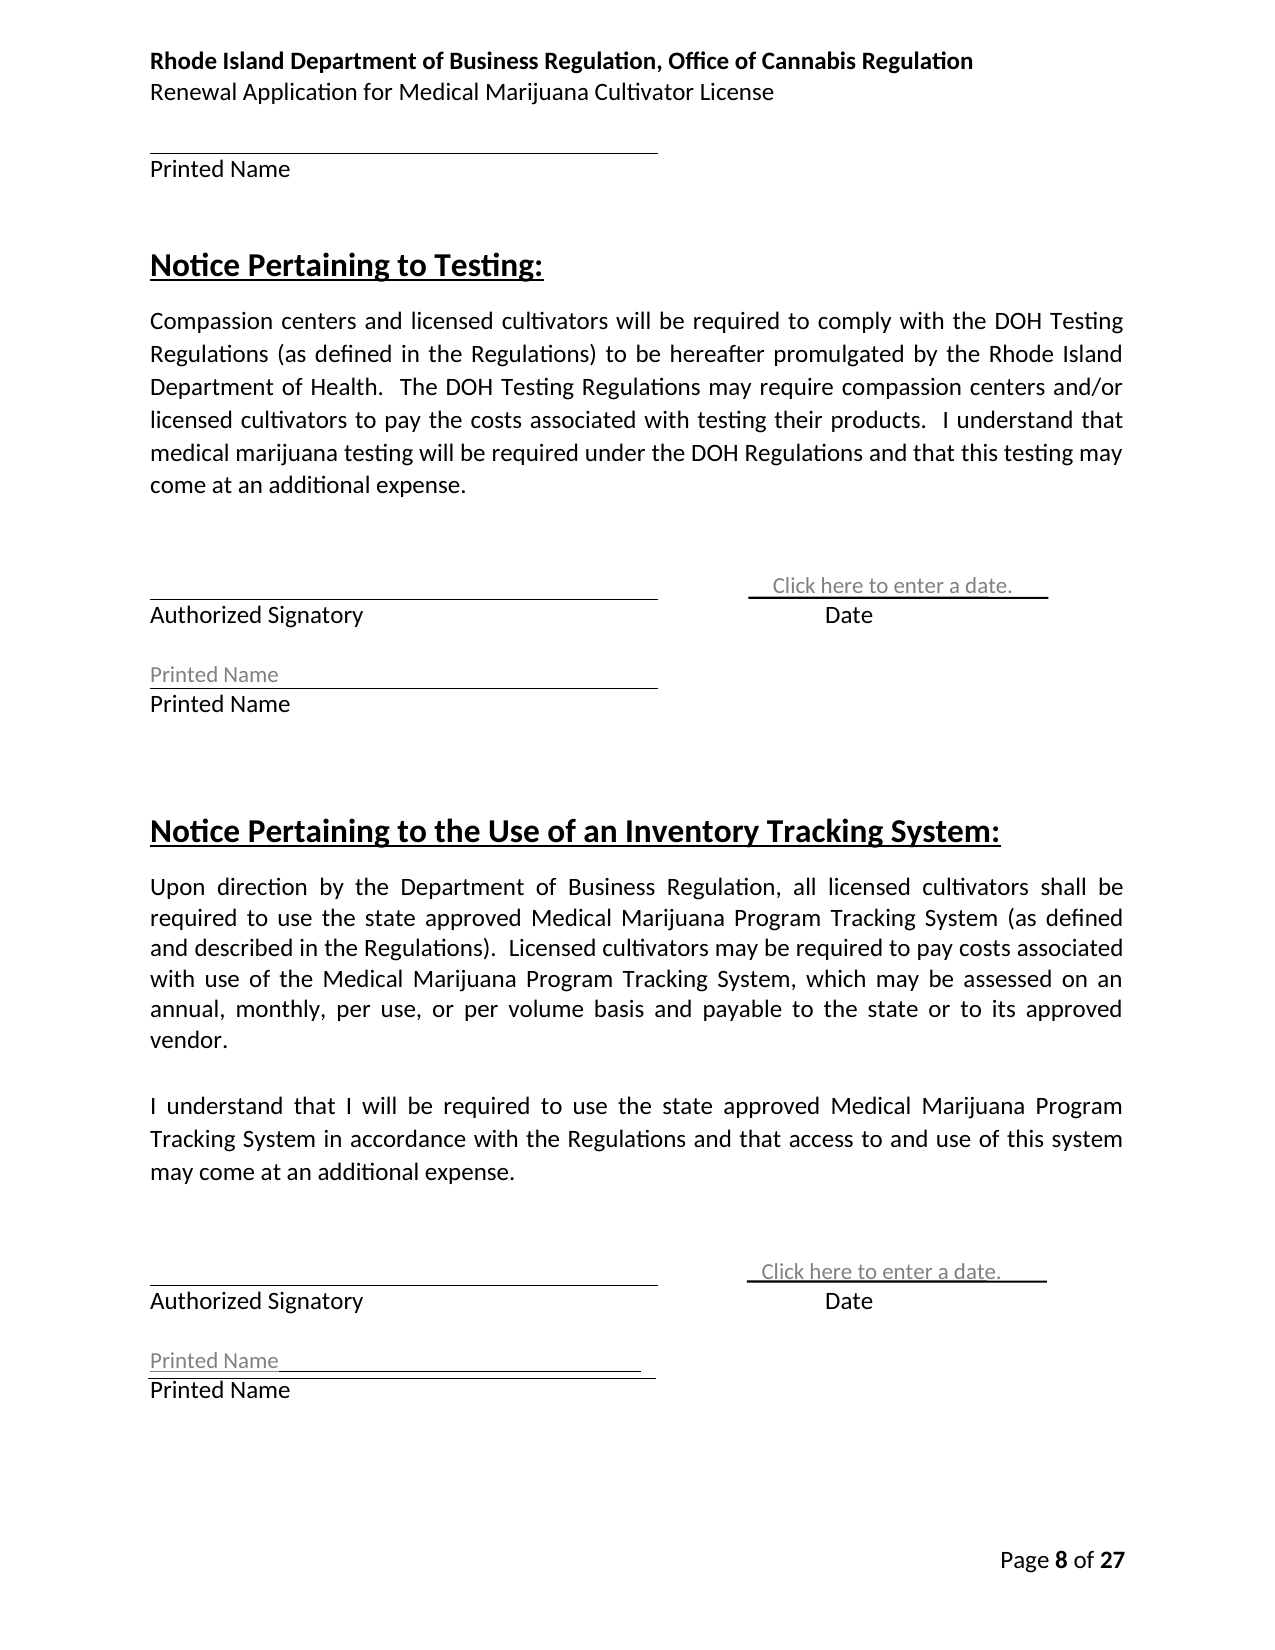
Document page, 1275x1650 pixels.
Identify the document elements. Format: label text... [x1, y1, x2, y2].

text Upon direction by the Department of Business Regulation, all licensed cultivators shall be required to use the state approved Medical Marijuana Program Tracking System (as defined and described in the Regulations). Licensed cultivators may be required to pay costs associated with use of the Medical Marijuana Program Tracking System, which may be assessed on an annual, monthly, per use, or per volume basis and payable to the state or to its approved vendor. [150, 871, 1125, 1054]
text Printed Name [150, 688, 1125, 719]
text Compassion centers and licensed cultivators will be required to comply with the DOH Testing Regulations (as defined in the Regulations) to be hereafter promulgated by the Rhode Island Department of Health. The DOH Testing Regulations may require compassion centers and/or licensed cultivators to pay the costs associated with testing their products. I understand that medical marijuana testing will be required under the DOH Regulations and that this testing may come at an additional expense. [150, 305, 1125, 500]
text Notice Pertaining to Testing: [150, 244, 1125, 285]
text Printed Name [150, 1374, 1125, 1405]
text Printed Name [150, 153, 1125, 184]
text I understand that I will be required to use the state approved Medical Marijuana Program Tracking System in accordance with the Regulations and that access to and use of this system may come at an additional expense. [150, 1090, 1125, 1186]
text Authorized Signatory Date [150, 1285, 1125, 1316]
text Authorized Signatory Date [150, 599, 1125, 630]
text Notice Pertaining to the Use of an Inventory Tracking System: [150, 811, 1125, 851]
